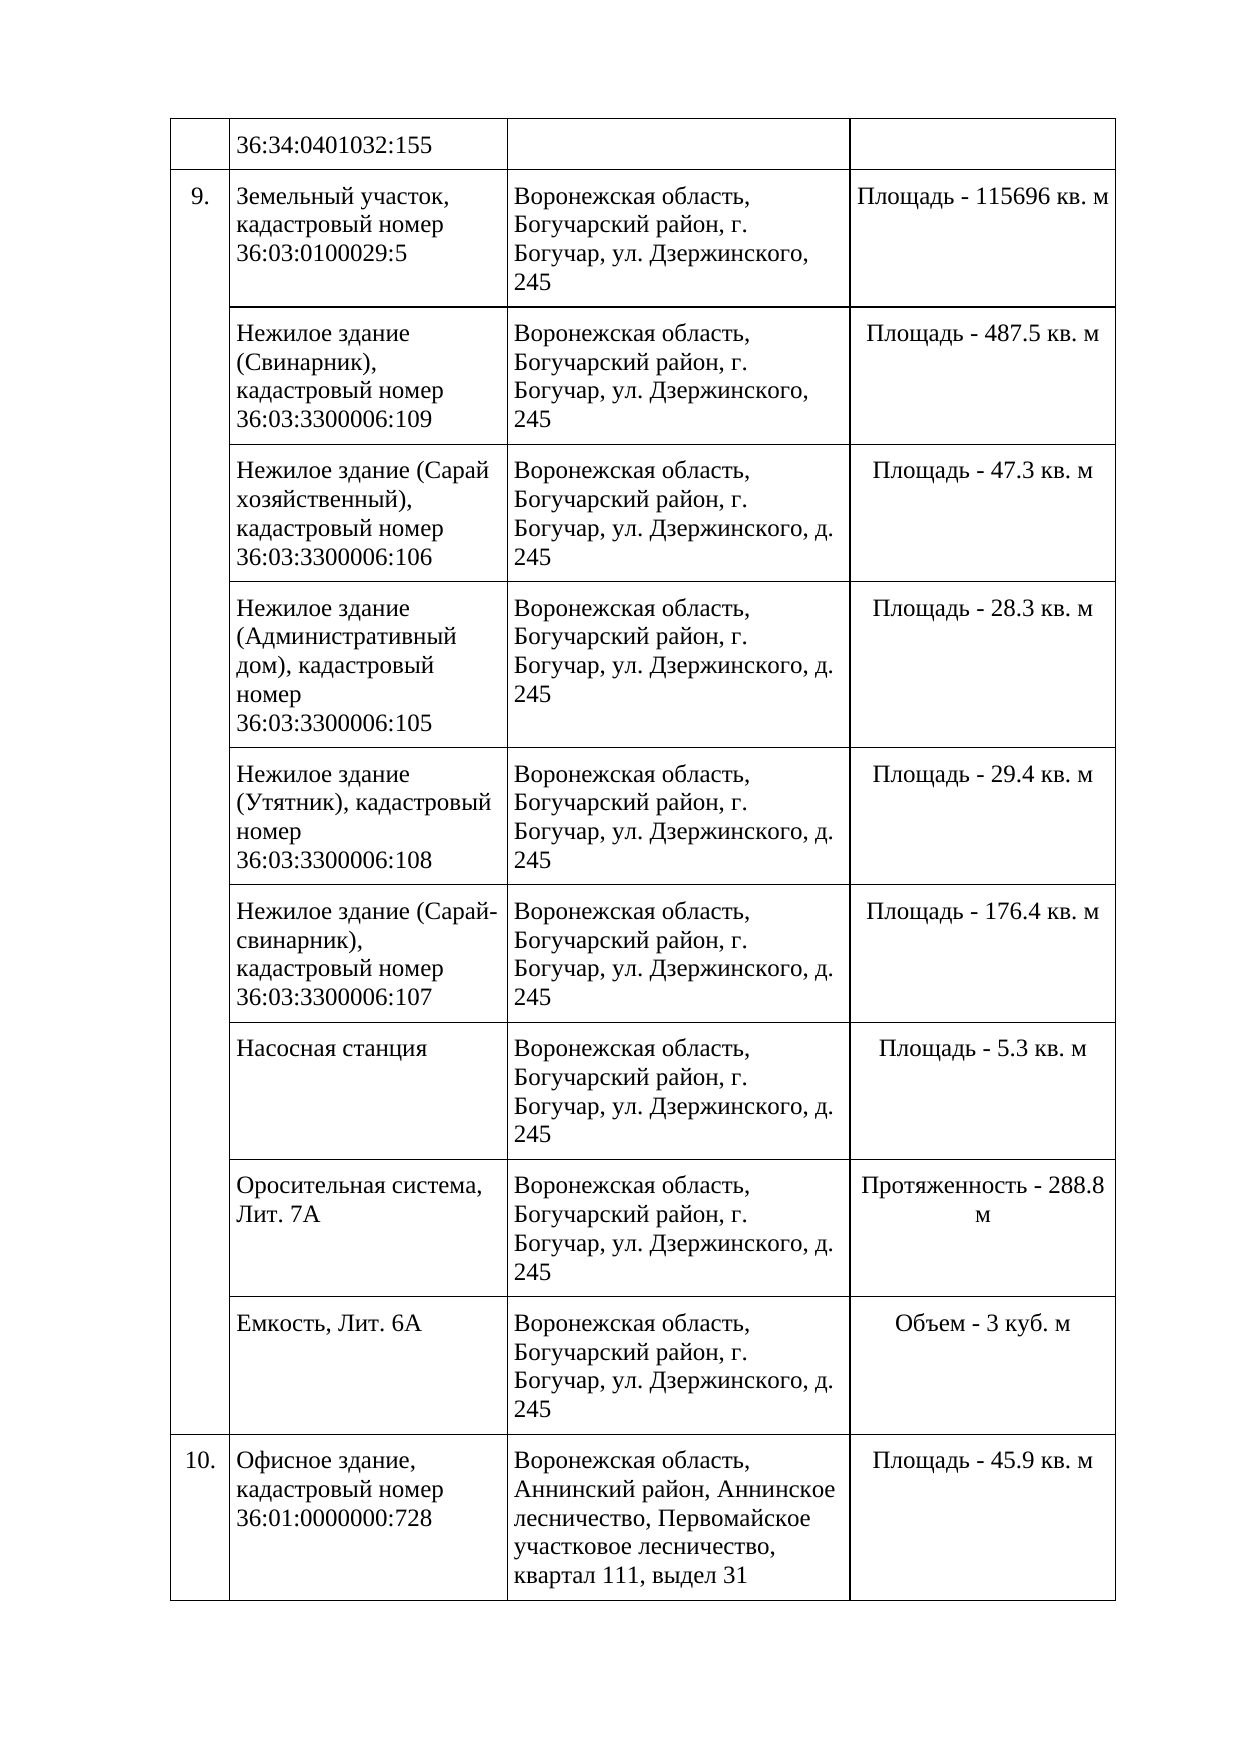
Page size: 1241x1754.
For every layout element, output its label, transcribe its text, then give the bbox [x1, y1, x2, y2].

table_cell Воронежская область, Богучарский район, г. Богучар, ул. Дзержинского, д. 245 [508, 1160, 849, 1296]
table_cell Воронежская область, Аннинский район, Аннинское лесничество, Первомайское участковое лесничество, квартал 111, выдел 31 [508, 1435, 849, 1599]
table_cell Насосная станция [230, 1023, 507, 1159]
table_cell Земельный участок, кадастровый номер 36:03:0100029:5 [230, 170, 507, 306]
table_cell Площадь - 176.4 кв. м [851, 885, 1115, 1022]
table_cell Воронежская область, Богучарский район, г. Богучар, ул. Дзержинского, д. 245 [508, 582, 849, 747]
table_cell Площадь - 47.3 кв. м [851, 445, 1115, 581]
table_cell Площадь - 115696 кв. м [851, 170, 1115, 306]
table_cell Воронежская область, Богучарский район, г. Богучар, ул. Дзержинского, д. 245 [508, 1297, 849, 1433]
table_cell Оросительная система, Лит. 7А [230, 1160, 507, 1296]
table_cell Площадь - 28.3 кв. м [851, 582, 1115, 747]
table_cell Нежилое здание (Сарай хозяйственный), кадастровый номер 36:03:3300006:106 [230, 445, 507, 581]
table_cell Воронежская область, Богучарский район, г. Богучар, ул. Дзержинского, д. 245 [508, 885, 849, 1022]
table_cell Воронежская область, Богучарский район, г. Богучар, ул. Дзержинского, д. 245 [508, 445, 849, 581]
table_cell Емкость, Лит. 6А [230, 1297, 507, 1433]
table_cell Площадь - 487.5 кв. м [851, 308, 1115, 444]
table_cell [230, 119, 507, 169]
table_cell 9. [171, 170, 229, 1433]
table_cell Нежилое здание (Административный дом), кадастровый номер 36:03:3300006:105 [230, 582, 507, 747]
table_cell Площадь - 45.9 кв. м [851, 1435, 1115, 1599]
table_cell Объем - 3 куб. м [851, 1297, 1115, 1433]
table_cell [508, 119, 849, 169]
table_cell 8. [171, 119, 229, 169]
table_cell Воронежская область, Богучарский район, г. Богучар, ул. Дзержинского, 245 [508, 170, 849, 306]
table_cell Нежилое здание (Утятник), кадастровый номер 36:03:3300006:108 [230, 748, 507, 884]
table_cell Воронежская область, Богучарский район, г. Богучар, ул. Дзержинского, д. 245 [508, 748, 849, 884]
table_cell Офисное здание, кадастровый номер 36:01:0000000:728 [230, 1435, 507, 1599]
table_cell Воронежская область, Богучарский район, г. Богучар, ул. Дзержинского, 245 [508, 308, 849, 444]
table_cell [851, 119, 1115, 169]
table_cell Площадь - 5.3 кв. м [851, 1023, 1115, 1159]
table_cell Нежилое здание (Сарай-свинарник), кадастровый номер 36:03:3300006:107 [230, 885, 507, 1022]
table_cell Протяженность - 288.8 м [851, 1160, 1115, 1296]
table_cell 10. [171, 1435, 229, 1599]
table_cell Нежилое здание (Свинарник), кадастровый номер 36:03:3300006:109 [230, 308, 507, 444]
table_cell Воронежская область, Богучарский район, г. Богучар, ул. Дзержинского, д. 245 [508, 1023, 849, 1159]
table_cell Площадь - 29.4 кв. м [851, 748, 1115, 884]
